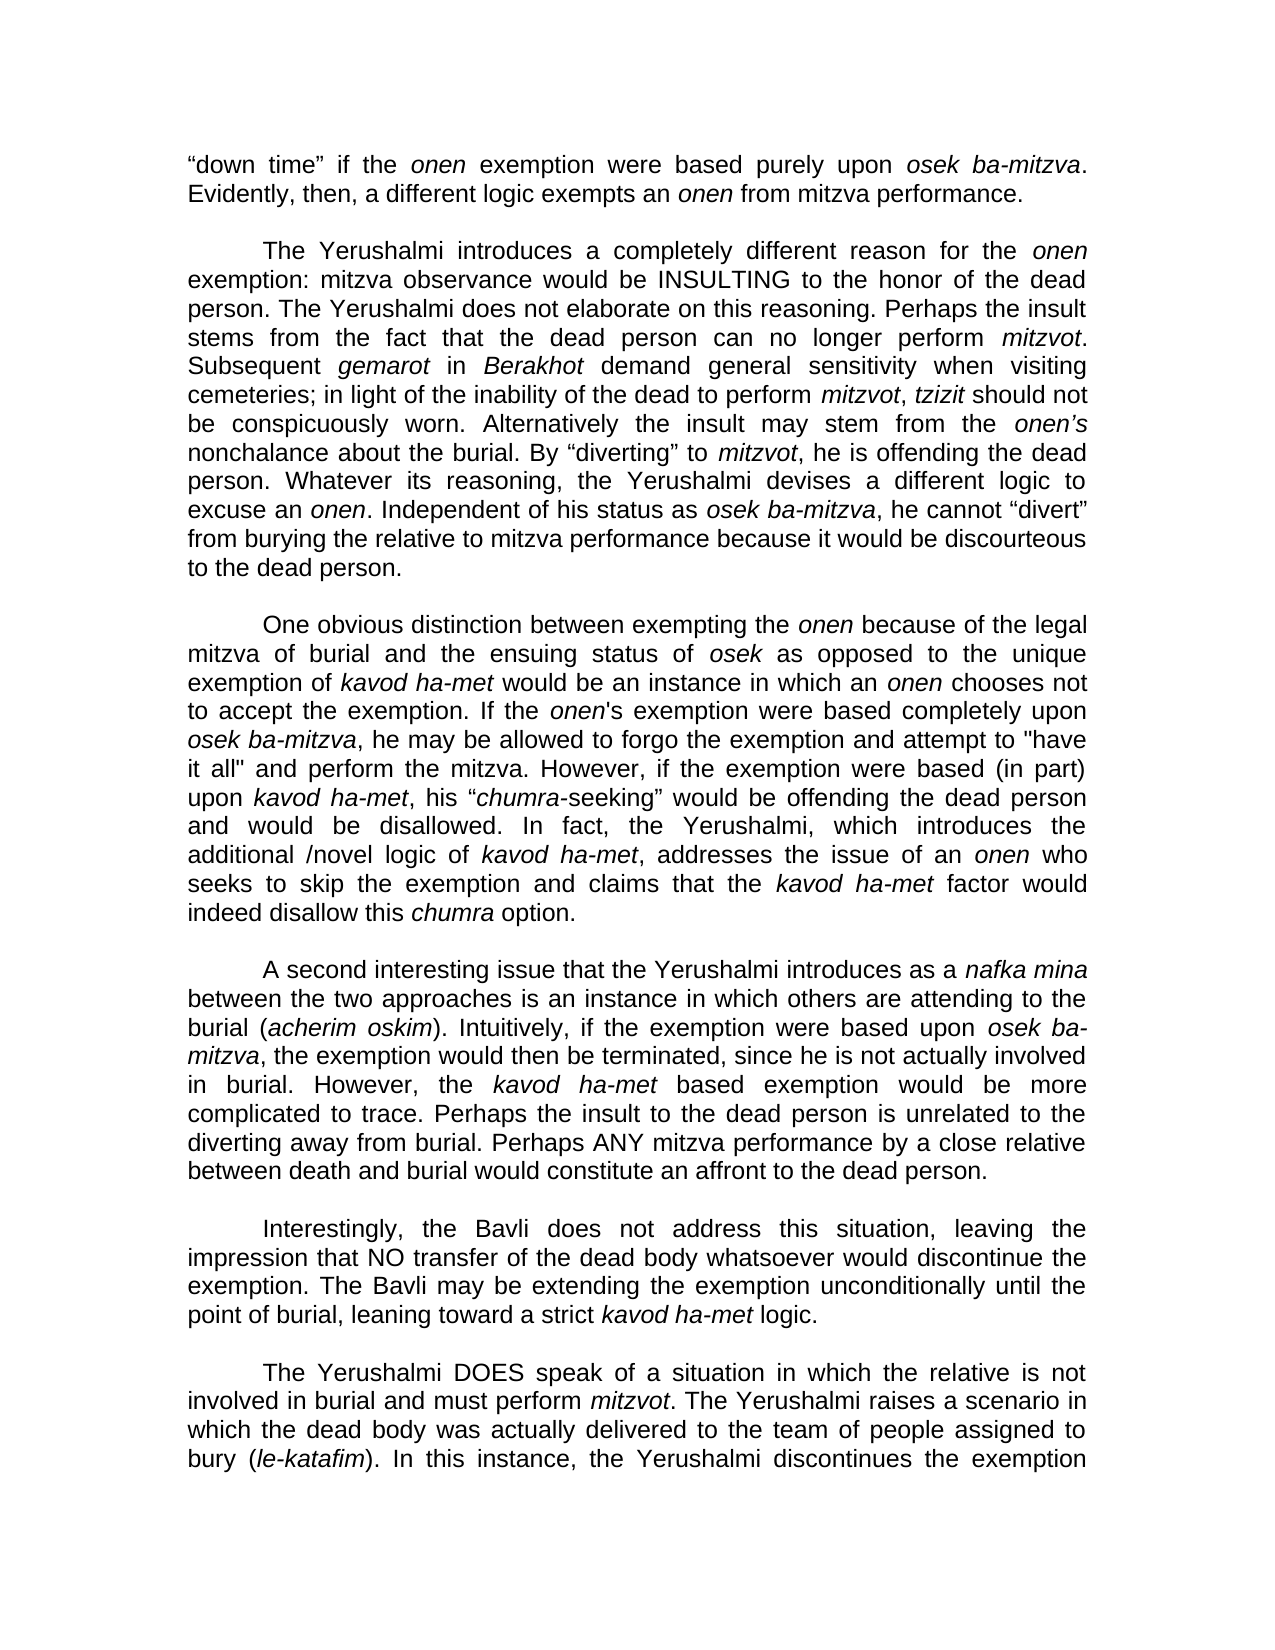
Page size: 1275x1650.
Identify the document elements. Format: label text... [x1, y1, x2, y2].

text Interestingly, the Bavli does not address this situation, leaving the impression that NO transfer of the dead body whatsoever would discontinue the exemption. The Bavli may be extending the exemption unconditionally until the point of burial, leaning toward a strict kavod ha-met logic. [187, 1214, 1088, 1329]
text The Yerushalmi introduces a completely different reason for the onen exemption: mitzva observance would be INSULTING to the honor of the dead person. The Yerushalmi does not elaborate on this reasoning. Perhaps the insult stems from the fact that the dead person can no longer perform mitzvot. Subsequent gemarot in Berakhot demand general sensitivity when visiting cemeteries; in light of the inability of the dead to perform mitzvot, tzizit should not be conspicuously worn. Alternatively the insult may stem from the onen’s nonchalance about the burial. By “diverting” to mitzvot, he is offending the dead person. Whatever its reasoning, the Yerushalmi devises a different logic to excuse an onen. Independent of his status as osek ba-mitzva, he cannot “divert” from burying the relative to mitzva performance because it would be discourteous to the dead person. [187, 236, 1088, 581]
text A second interesting issue that the Yerushalmi introduces as a nafka mina between the two approaches is an instance in which others are attending to the burial (acherim oskim). Intuitively, if the exemption were based upon osek ba-mitzva, the exemption would then be terminated, since he is not actually involved in burial. However, the kavod ha-met based exemption would be more complicated to trace. Perhaps the insult to the dead person is unrelated to the diverting away from burial. Perhaps ANY mitzva performance by a close relative between death and burial would constitute an affront to the dead person. [187, 955, 1088, 1185]
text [187, 150, 1088, 207]
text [187, 1357, 1088, 1472]
text One obvious distinction between exempting the onen because of the legal mitzva of burial and the ensuing status of osek as opposed to the unique exemption of kavod ha-met would be an instance in which an onen chooses not to accept the exemption. If the onen's exemption were based completely upon osek ba-mitzva, he may be allowed to forgo the exemption and attempt to "have it all" and perform the mitzva. However, if the exemption were based (in part) upon kavod ha-met, his “chumra-seeking” would be offending the dead person and would be disallowed. In fact, the Yerushalmi, which introduces the additional /novel logic of kavod ha-met, addresses the issue of an onen who seeks to skip the exemption and claims that the kavod ha-met factor would indeed disallow this chumra option. [187, 610, 1088, 926]
